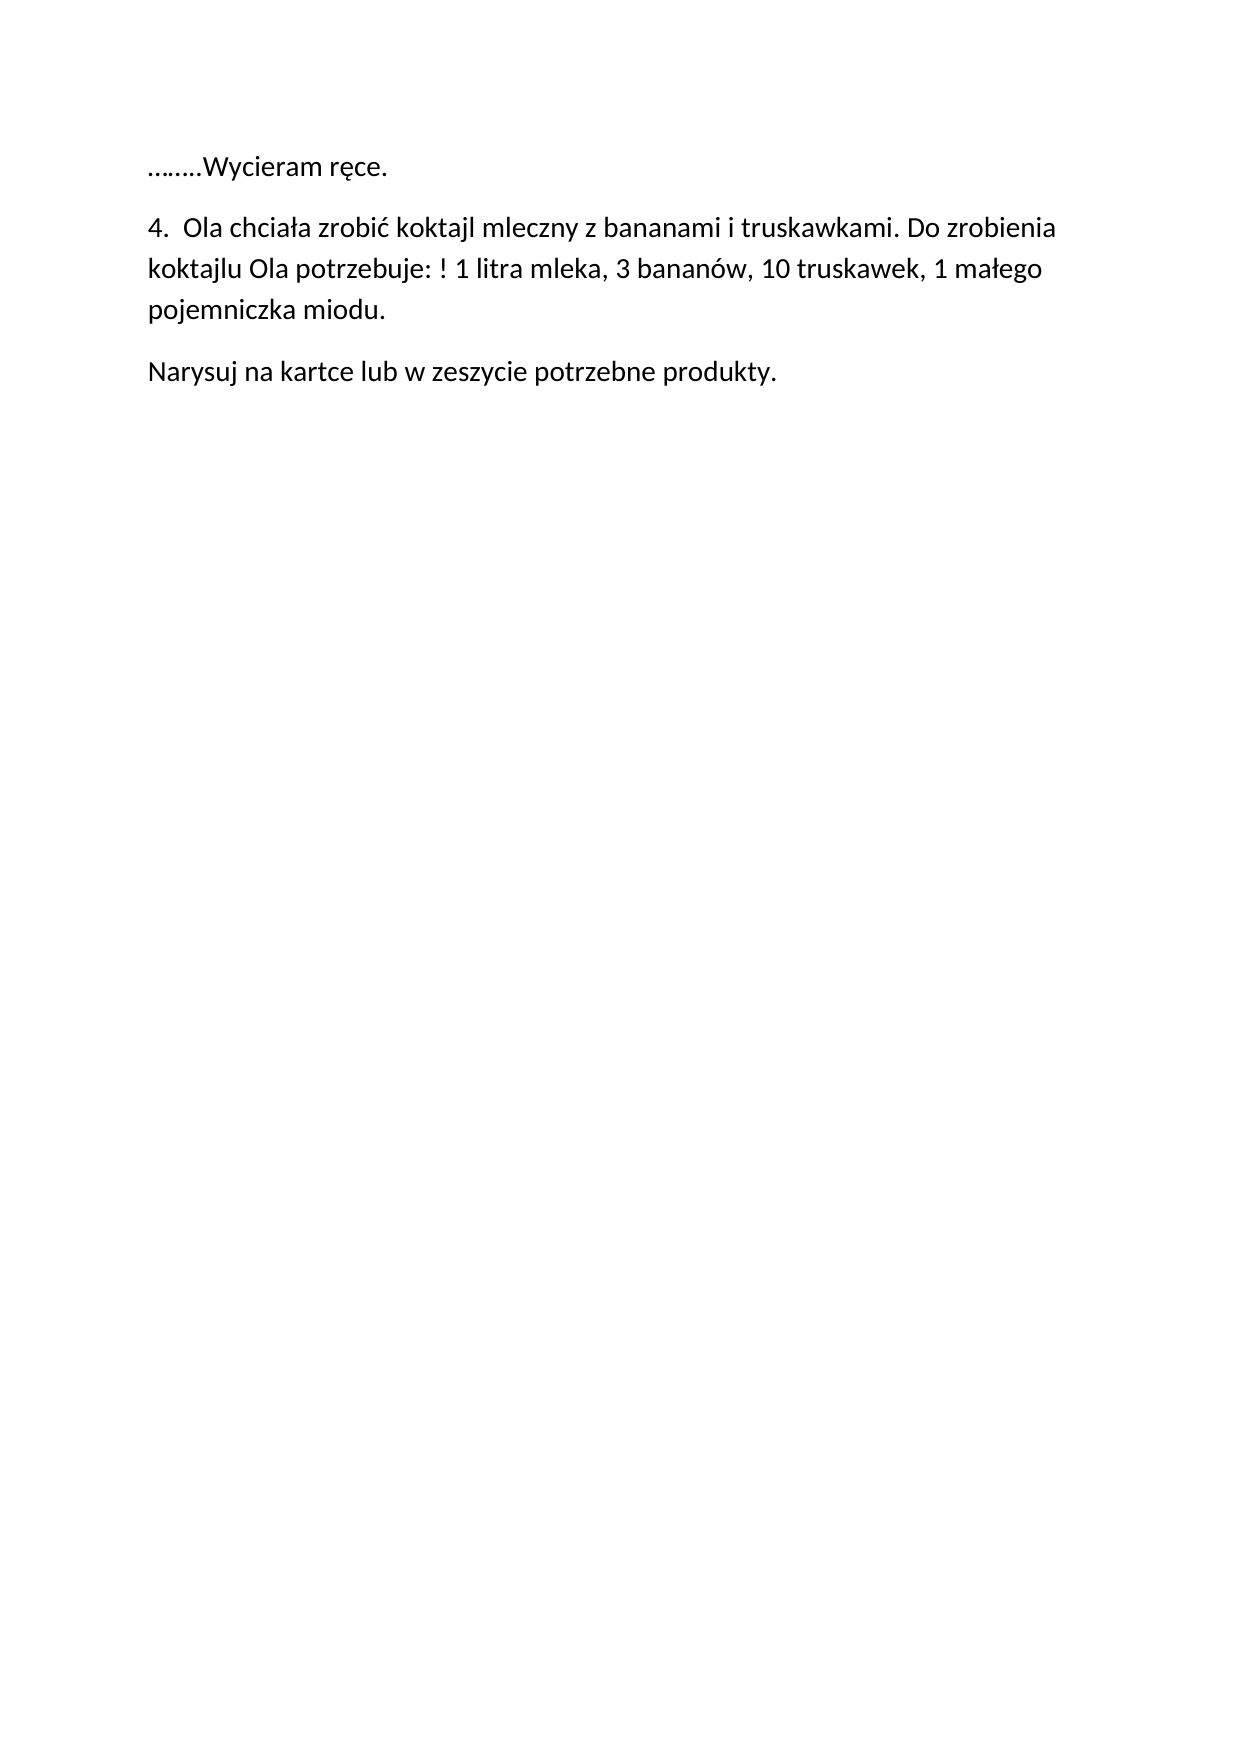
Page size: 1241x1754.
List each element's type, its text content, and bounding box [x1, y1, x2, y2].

text 4. Ola chciała zrobić koktajl mleczny z bananami i truskawkami. Do zrobienia koktajlu Ola potrzebuje: ! 1 litra mleka, 3 bananów, 10 truskawek, 1 małego pojemniczka miodu. [148, 209, 1093, 327]
text ……..Wycieram ręce. [148, 148, 1093, 183]
text Narysuj na kartce lub w zeszycie potrzebne produkty. [148, 353, 1093, 389]
